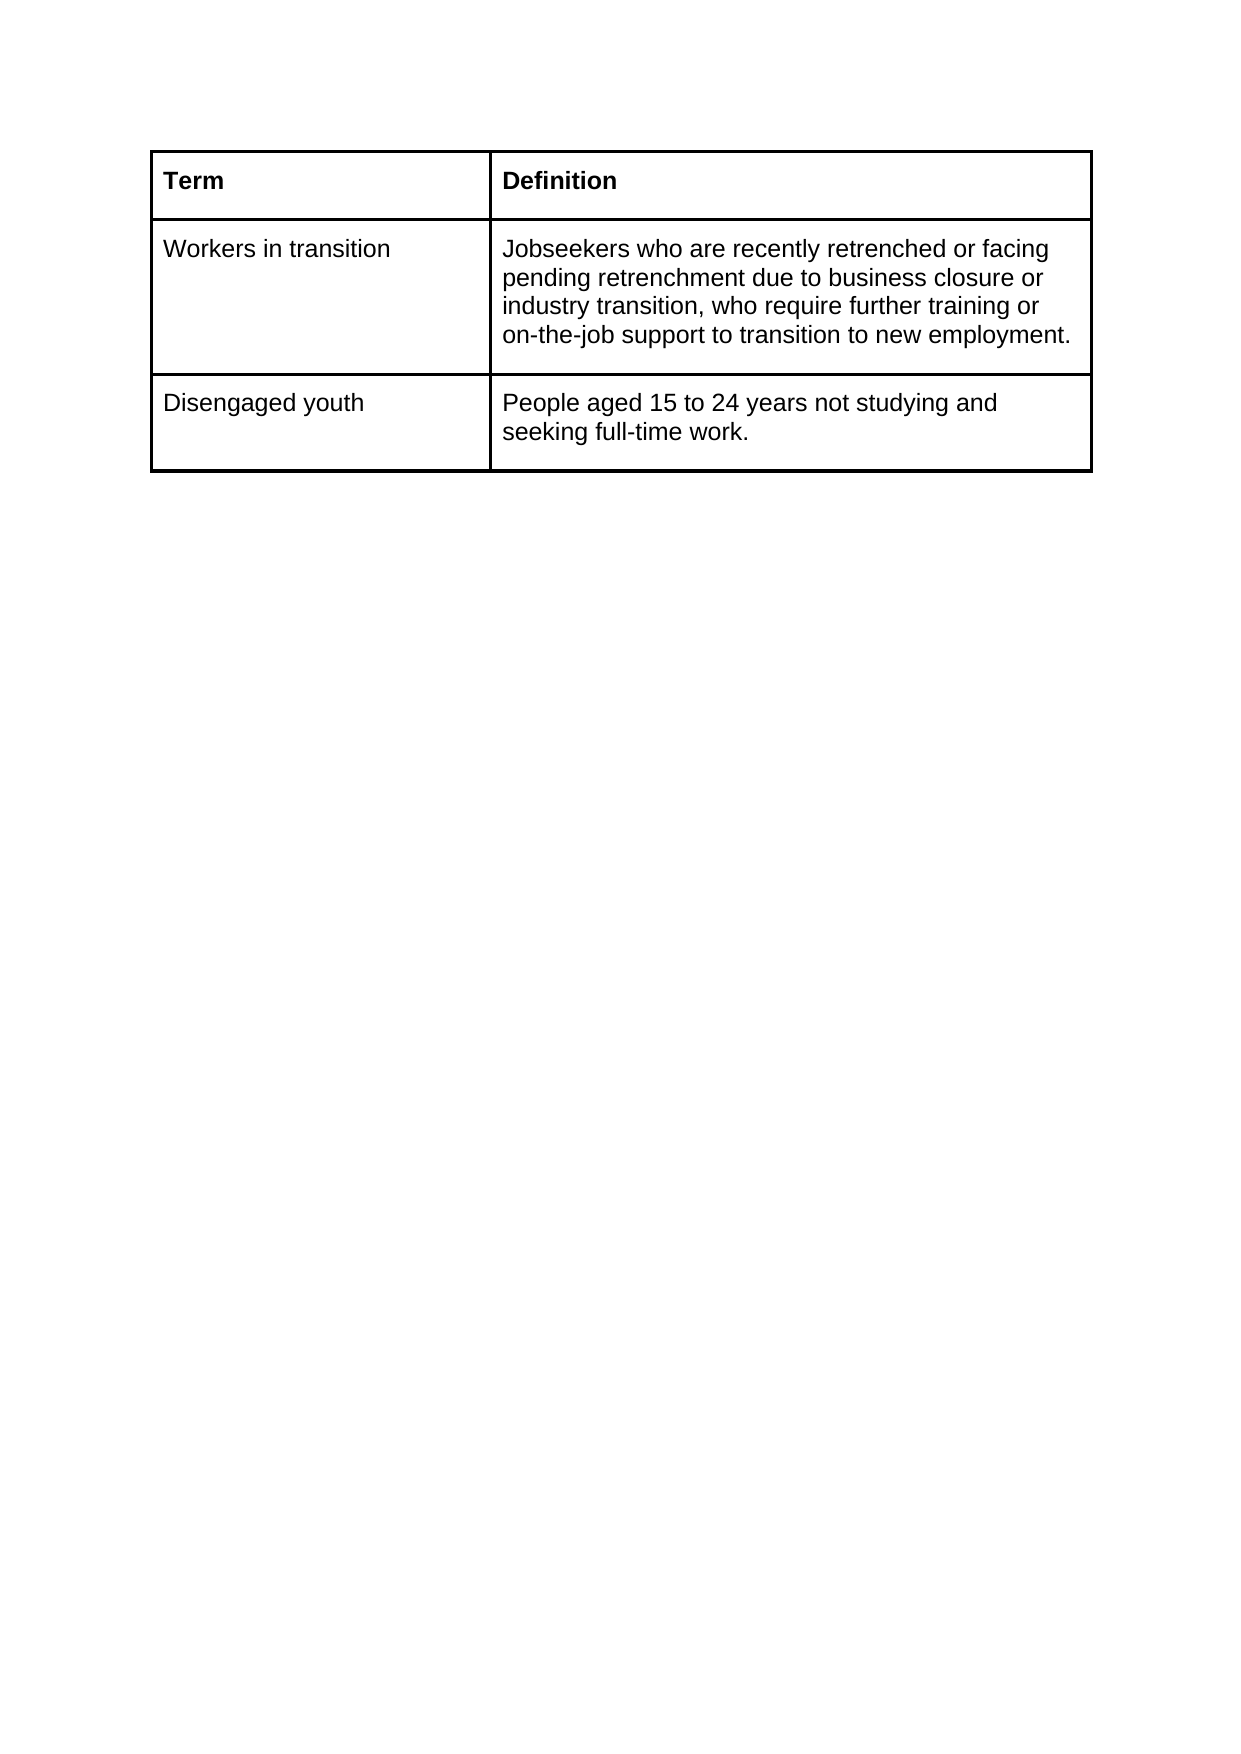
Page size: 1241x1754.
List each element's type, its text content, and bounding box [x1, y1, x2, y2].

table_cell People aged 15 to 24 years not studying and seeking full-time work. [492, 376, 1090, 469]
table_cell Workers in transition [153, 221, 489, 372]
table_cell Disengaged youth [153, 376, 489, 469]
table_cell Jobseekers who are recently retrenched or facing pending retrenchment due to business closure or industry transition, who require further training or on-the-job support to transition to new employment. [492, 221, 1090, 372]
table_header Term [153, 153, 489, 218]
table_header Definition [492, 153, 1090, 218]
